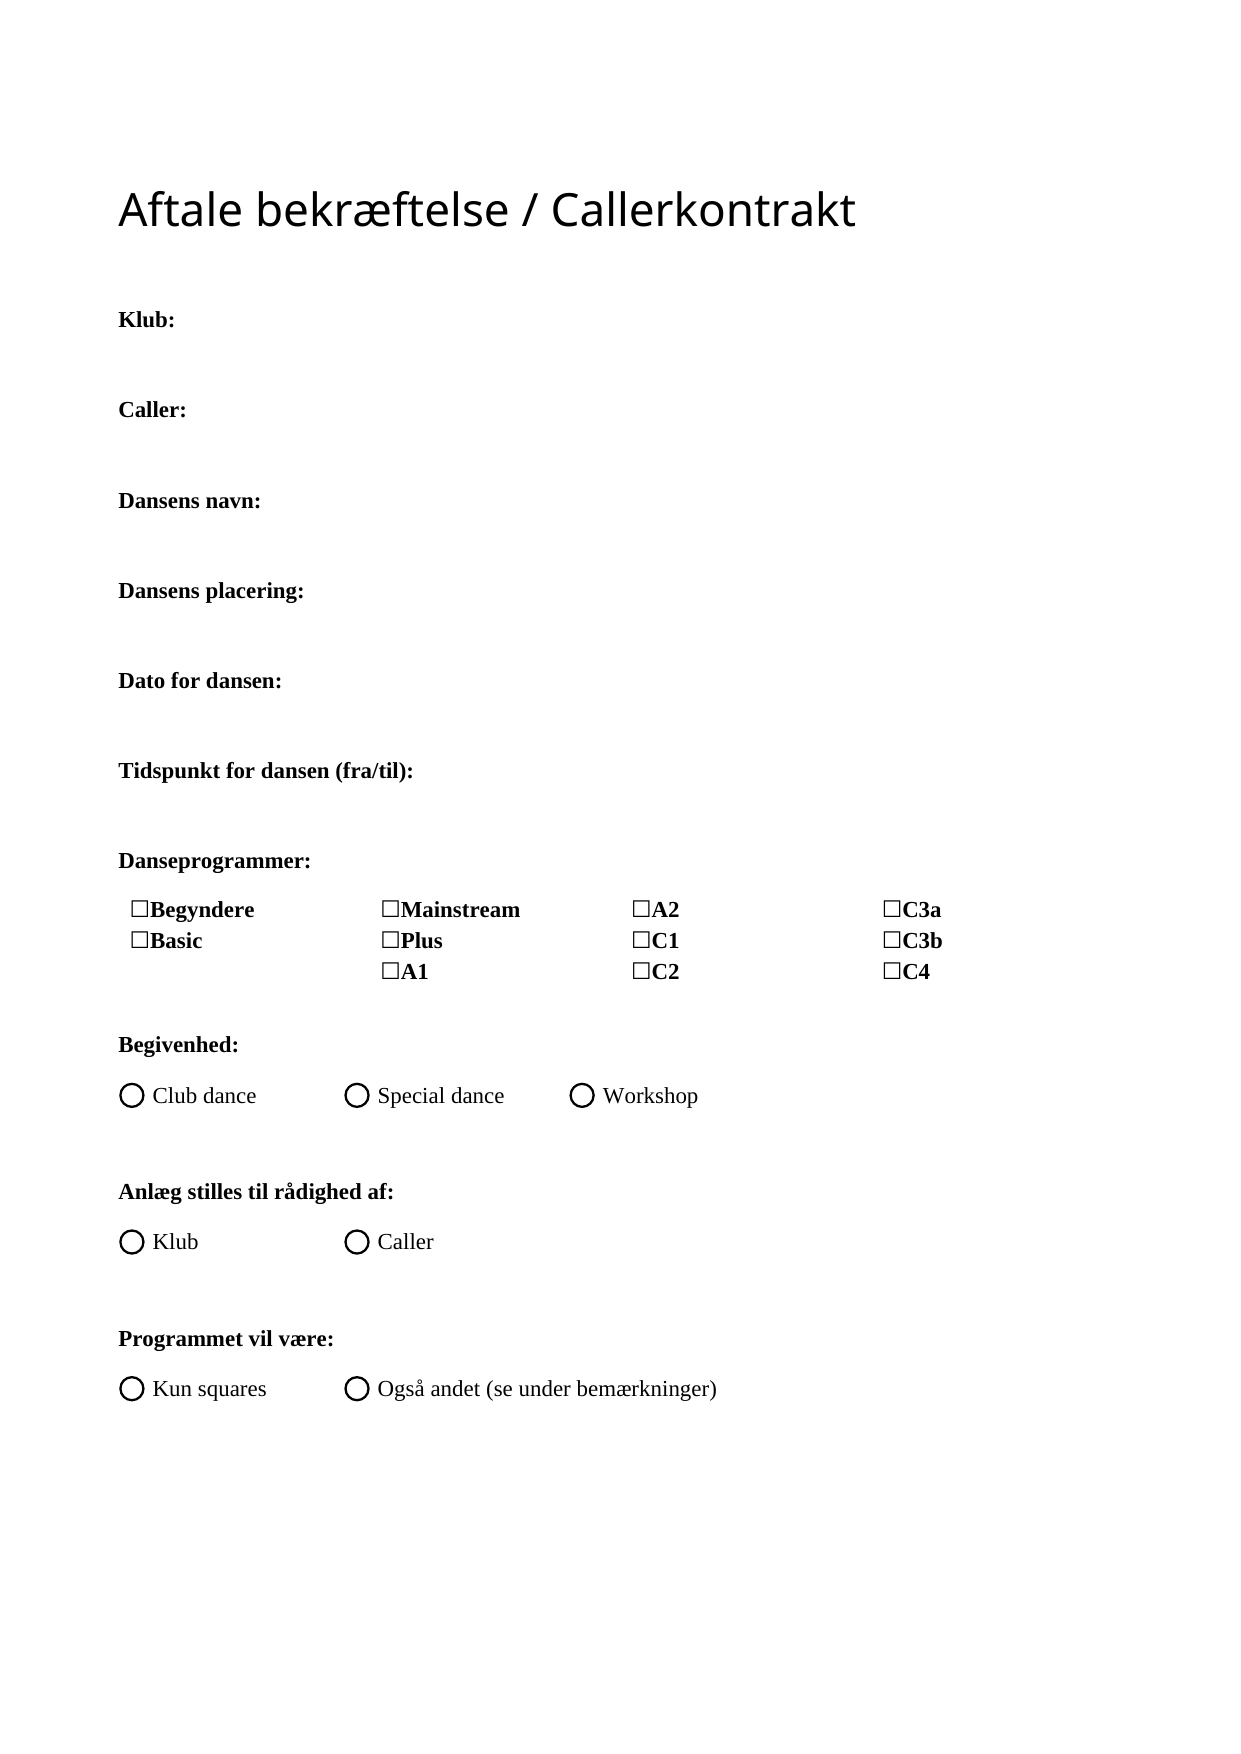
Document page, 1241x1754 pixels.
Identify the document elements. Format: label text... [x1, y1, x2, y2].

text Caller: [118, 396, 1122, 423]
text Dato for dansen: [118, 667, 1122, 693]
text Begivenhed: [118, 1031, 1122, 1058]
text Programmet vil være: [118, 1325, 1122, 1351]
table_header A2 C1 C2 [620, 893, 870, 986]
text Aftale bekræftelse / Callerkontrakt [118, 177, 1122, 239]
table_header C3a C3b C4 [870, 893, 1121, 986]
text Dansens placering: [118, 577, 1122, 603]
text Klub: [118, 306, 1122, 333]
text Anlæg stilles til rådighed af: [118, 1178, 1122, 1204]
text Dansens navn: [118, 487, 1122, 513]
text Tidspunkt for dansen (fra/til): [118, 757, 1122, 784]
table_header Begyndere Basic [118, 893, 369, 986]
table_header Mainstream Plus A1 [369, 893, 619, 986]
text Danseprogrammer: [118, 847, 1122, 874]
